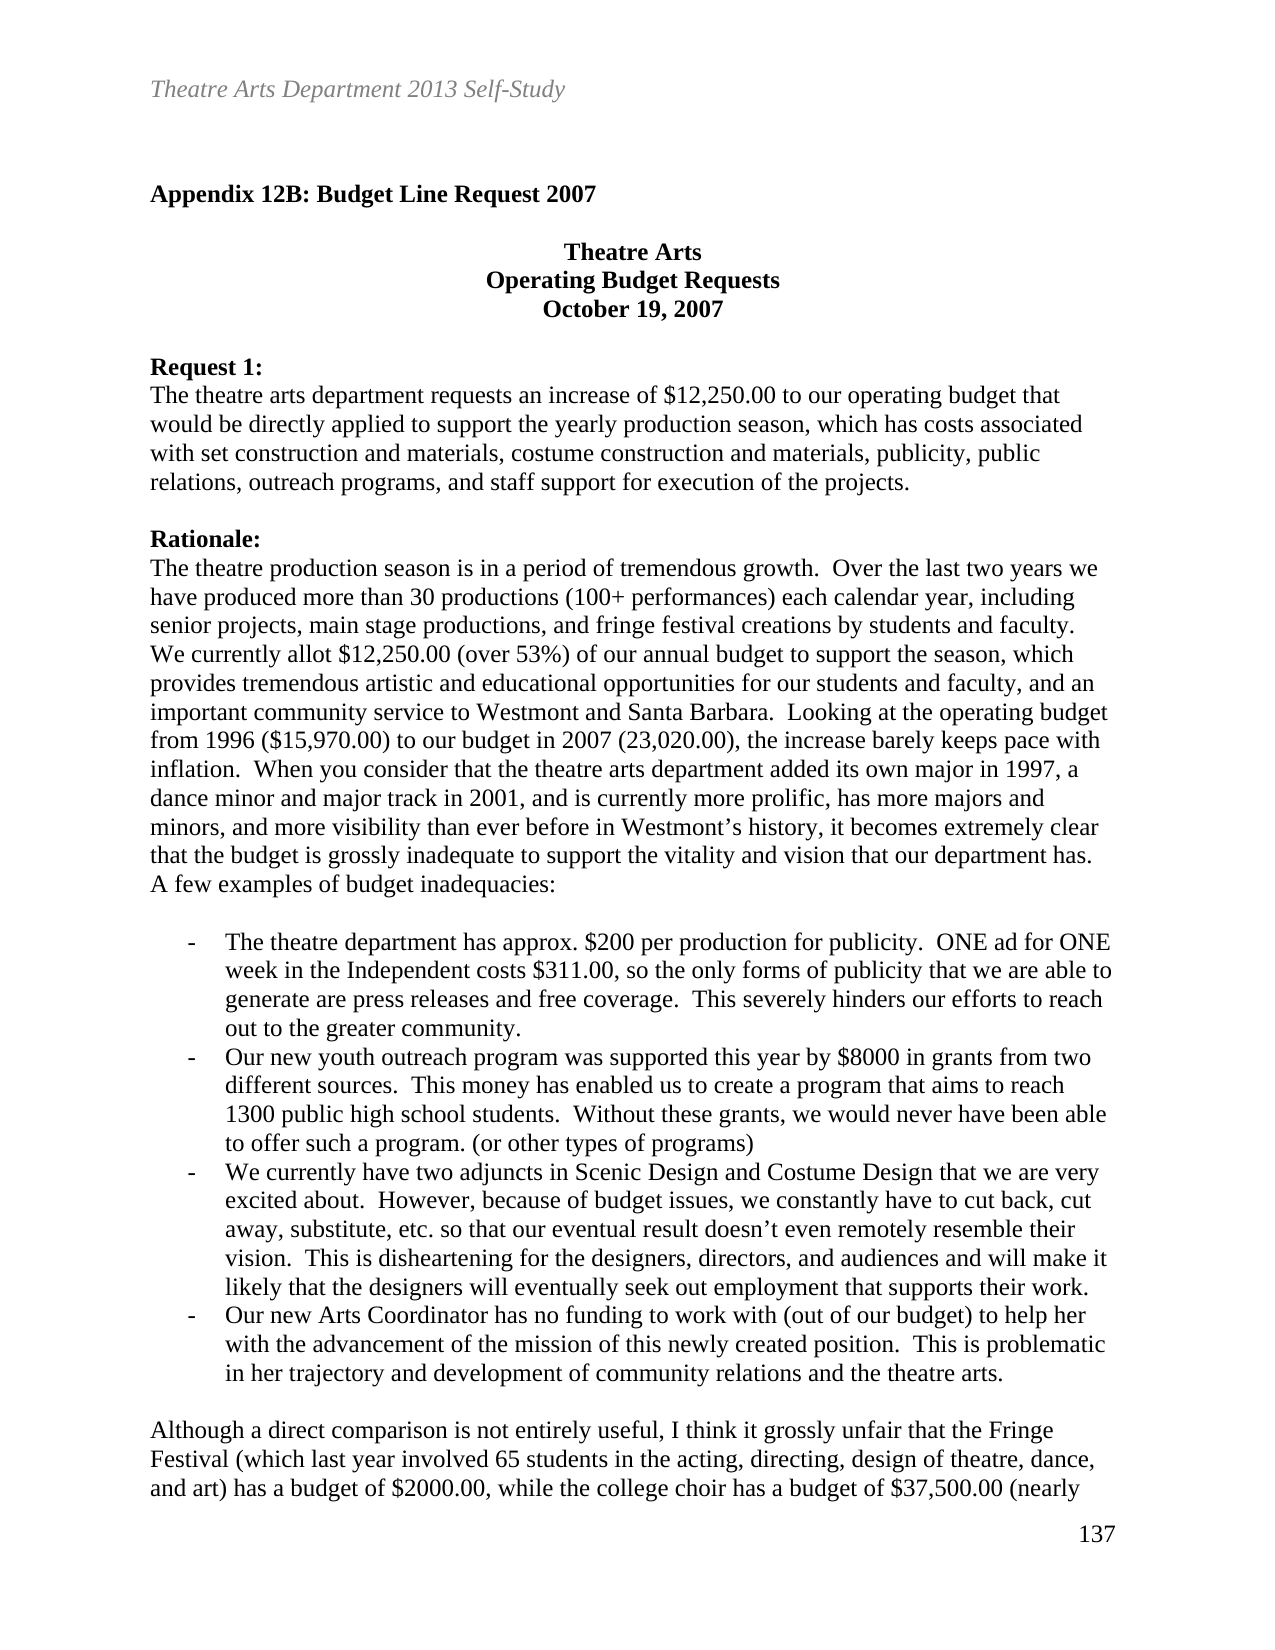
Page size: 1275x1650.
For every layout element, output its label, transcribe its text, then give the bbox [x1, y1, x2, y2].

list The theatre department has approx. $200 per production for publicity. ONE ad for ONE week in the Independent costs $311.00, so the only forms of publicity that we are able to generate are press releases and free coverage. This severely hinders our efforts to reach out to the greater community. [187, 927, 1116, 1042]
list Our new Arts Coordinator has no funding to work with (out of our budget) to help her with the advancement of the mission of this newly created position. This is problematic in her trajectory and development of community relations and the theatre arts. [187, 1300, 1116, 1387]
text The theatre production season is in a period of tremendous growth. Over the last two years we have produced more than 30 productions (100+ performances) each calendar year, including senior projects, main stage productions, and fringe festival creations by students and faculty. We currently allot $12,250.00 (over 53%) of our annual budget to support the season, which provides tremendous artistic and educational opportunities for our students and faculty, and an important community service to Westmont and Santa Barbara. Looking at the operating budget from 1996 ($15,970.00) to our budget in 2007 (23,020.00), the increase barely keeps pace with inflation. When you consider that the theatre arts department added its own major in 1997, a dance minor and major track in 2001, and is currently more prolific, has more majors and minors, and more visibility than ever before in Westmont’s history, it becomes extremely clear that the budget is grossly inadequate to support the vitality and vision that our department has. A few examples of budget inadequacies: [150, 553, 1116, 898]
text Theatre Arts [150, 237, 1116, 265]
text October 19, 2007 [150, 294, 1116, 323]
text Appendix 12B: Budget Line Request 2007 [150, 179, 1116, 208]
text Request 1: [150, 352, 1116, 380]
text Operating Budget Requests [150, 265, 1116, 294]
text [150, 1415, 1116, 1502]
list We currently have two adjuncts in Scenic Design and Costume Design that we are very excited about. However, because of budget issues, we constantly have to cut back, cut away, substitute, etc. so that our eventual result doesn’t even remotely resemble their vision. This is disheartening for the designers, directors, and audiences and will make it likely that the designers will eventually seek out employment that supports their work. [187, 1157, 1116, 1300]
text The theatre arts department requests an increase of $12,250.00 to our operating budget that would be directly applied to support the yearly production season, which has costs associated with set construction and materials, costume construction and materials, publicity, public relations, outreach programs, and staff support for execution of the projects. [150, 380, 1116, 495]
text Rationale: [150, 524, 1116, 553]
list Our new youth outreach program was supported this year by $8000 in grants from two different sources. This money has enabled us to create a program that aims to reach 1300 public high school students. Without these grants, we would never have been able to offer such a program. (or other types of programs) [187, 1042, 1116, 1157]
